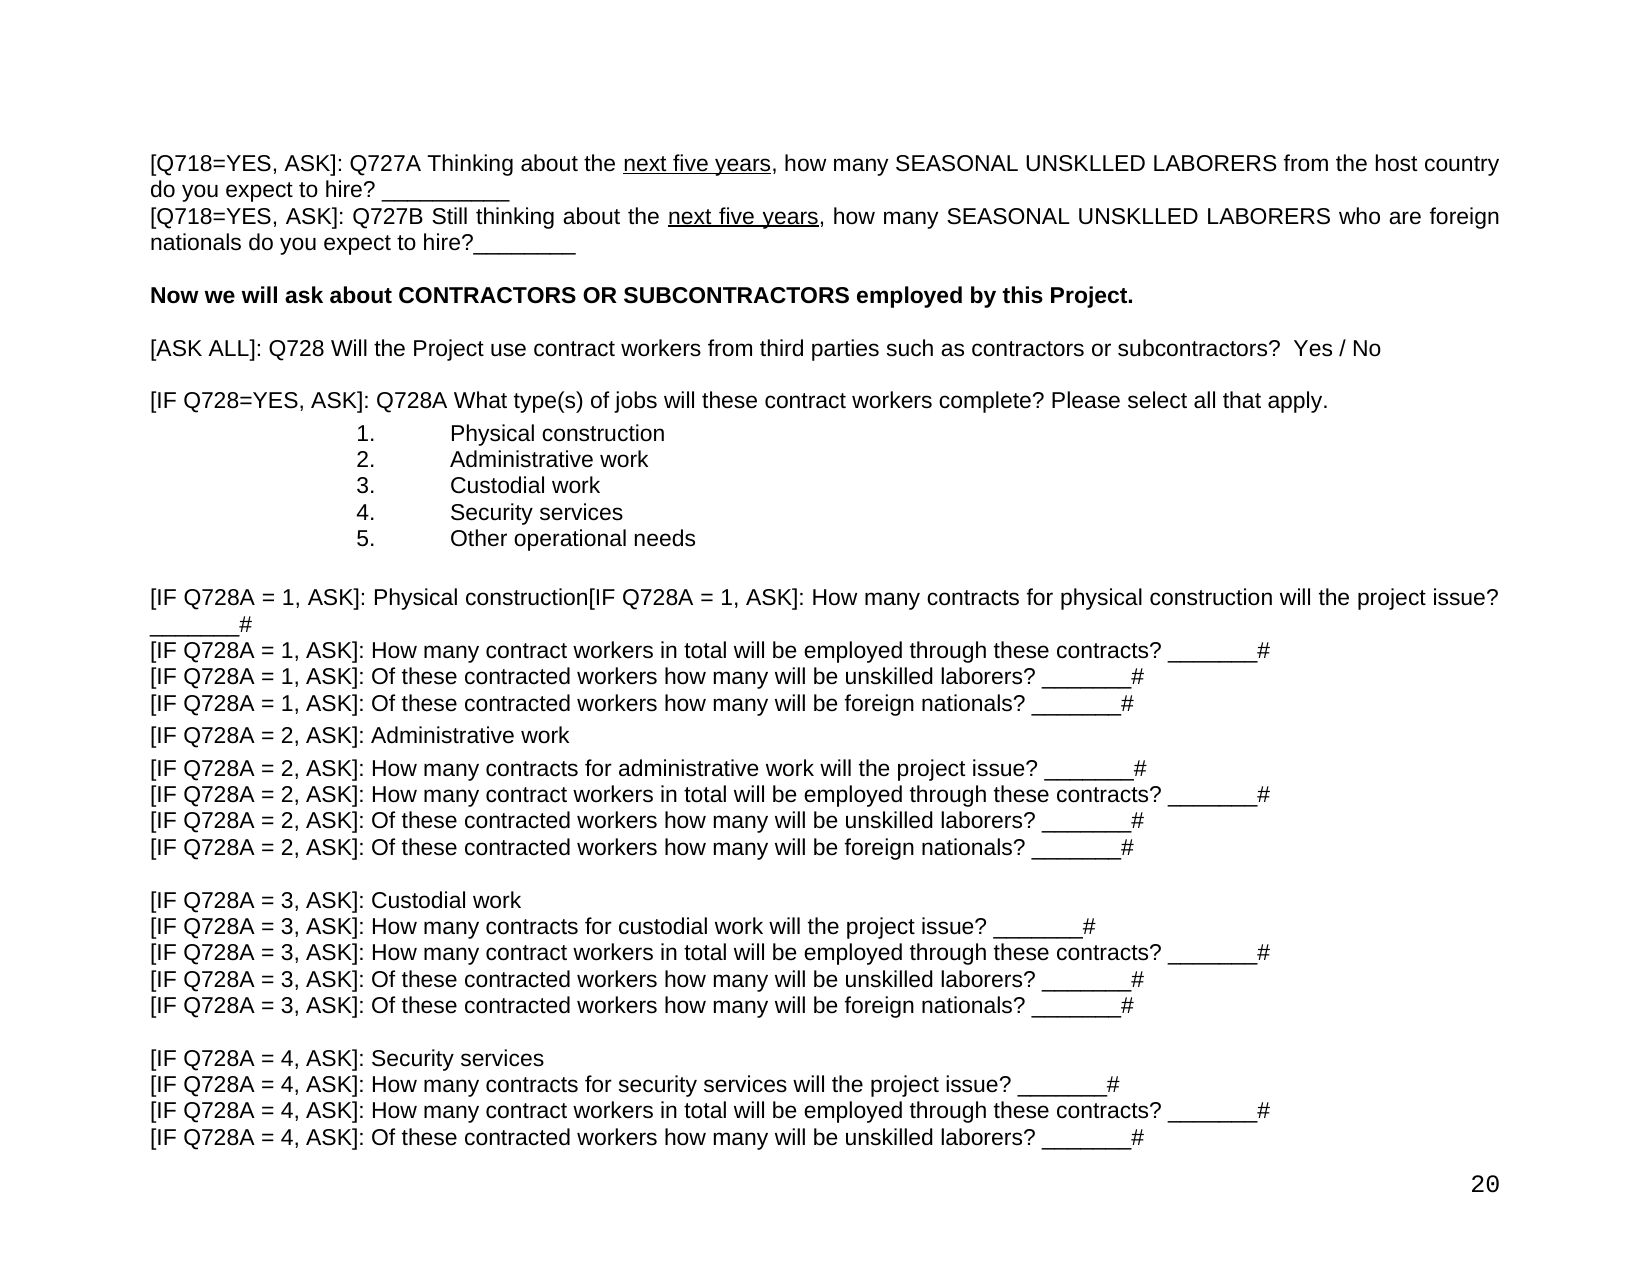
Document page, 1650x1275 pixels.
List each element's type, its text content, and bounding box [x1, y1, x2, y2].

text [IF Q728A = 2, ASK]: Of these contracted workers how many will be foreign nationals? _______# [150, 834, 1500, 860]
text [IF Q728A = 2, ASK]: How many contract workers in total will be employed through these contracts? _______# [150, 781, 1500, 807]
text Now we will ask about CONTRACTORS OR SUBCONTRACTORS employed by this Project. [150, 282, 1500, 308]
text [IF Q728A = 1, ASK]: Of these contracted workers how many will be foreign nationals? _______# [150, 689, 1500, 716]
text [IF Q728A = 1, ASK]: How many contract workers in total will be employed through these contracts? _______# [150, 637, 1500, 663]
text [IF Q728A = 2, ASK]: Administrative work [150, 722, 1500, 748]
text [IF Q728A = 4, ASK]: How many contracts for security services will the project issue? _______# [150, 1071, 1500, 1097]
list Physical construction [356, 420, 1500, 446]
text [Q718=YES, ASK]: Q727A Thinking about the next five years, how many SEASONAL UNSKLLED LABORERS from the host country do you expect to hire? __________ [150, 150, 1500, 203]
text [IF Q728A = 4, ASK]: How many contract workers in total will be employed through these contracts? _______# [150, 1097, 1500, 1124]
text [IF Q728A = 4, ASK]: Security services [150, 1045, 1500, 1071]
text [IF Q728A = 3, ASK]: Custodial work [150, 887, 1500, 913]
text [Q718=YES, ASK]: Q727B Still thinking about the next five years, how many SEASONAL UNSKLLED LABORERS who are foreign nationals do you expect to hire?________ [150, 203, 1500, 255]
text [IF Q728A = 1, ASK]: Of these contracted workers how many will be unskilled laborers? _______# [150, 663, 1500, 689]
text [IF Q728A = 2, ASK]: Of these contracted workers how many will be unskilled laborers? _______# [150, 807, 1500, 834]
text [IF Q728A = 3, ASK]: How many contracts for custodial work will the project issue? _______# [150, 913, 1500, 939]
text [IF Q728A = 4, ASK]: Of these contracted workers how many will be unskilled laborers? _______# [150, 1124, 1500, 1150]
text [IF Q728A = 3, ASK]: How many contract workers in total will be employed through these contracts? _______# [150, 939, 1500, 966]
text [IF Q728A = 2, ASK]: How many contracts for administrative work will the project issue? _______# [150, 755, 1500, 781]
list Other operational needs [356, 525, 1500, 552]
text [ASK ALL]: Q728 Will the Project use contract workers from third parties such as contractors or subcontractors? Yes / No [150, 334, 1500, 361]
text [IF Q728A = 1, ASK]: Physical construction[IF Q728A = 1, ASK]: How many contracts for physical construction will the project issue? _______# [150, 584, 1500, 637]
list Administrative work [356, 446, 1500, 472]
text [IF Q728A = 3, ASK]: Of these contracted workers how many will be foreign nationals? _______# [150, 992, 1500, 1018]
list Security services [356, 499, 1500, 525]
text [IF Q728=YES, ASK]: Q728A What type(s) of jobs will these contract workers complete? Please select all that apply. [150, 387, 1500, 413]
list Custodial work [356, 472, 1500, 499]
text [IF Q728A = 3, ASK]: Of these contracted workers how many will be unskilled laborers? _______# [150, 966, 1500, 992]
